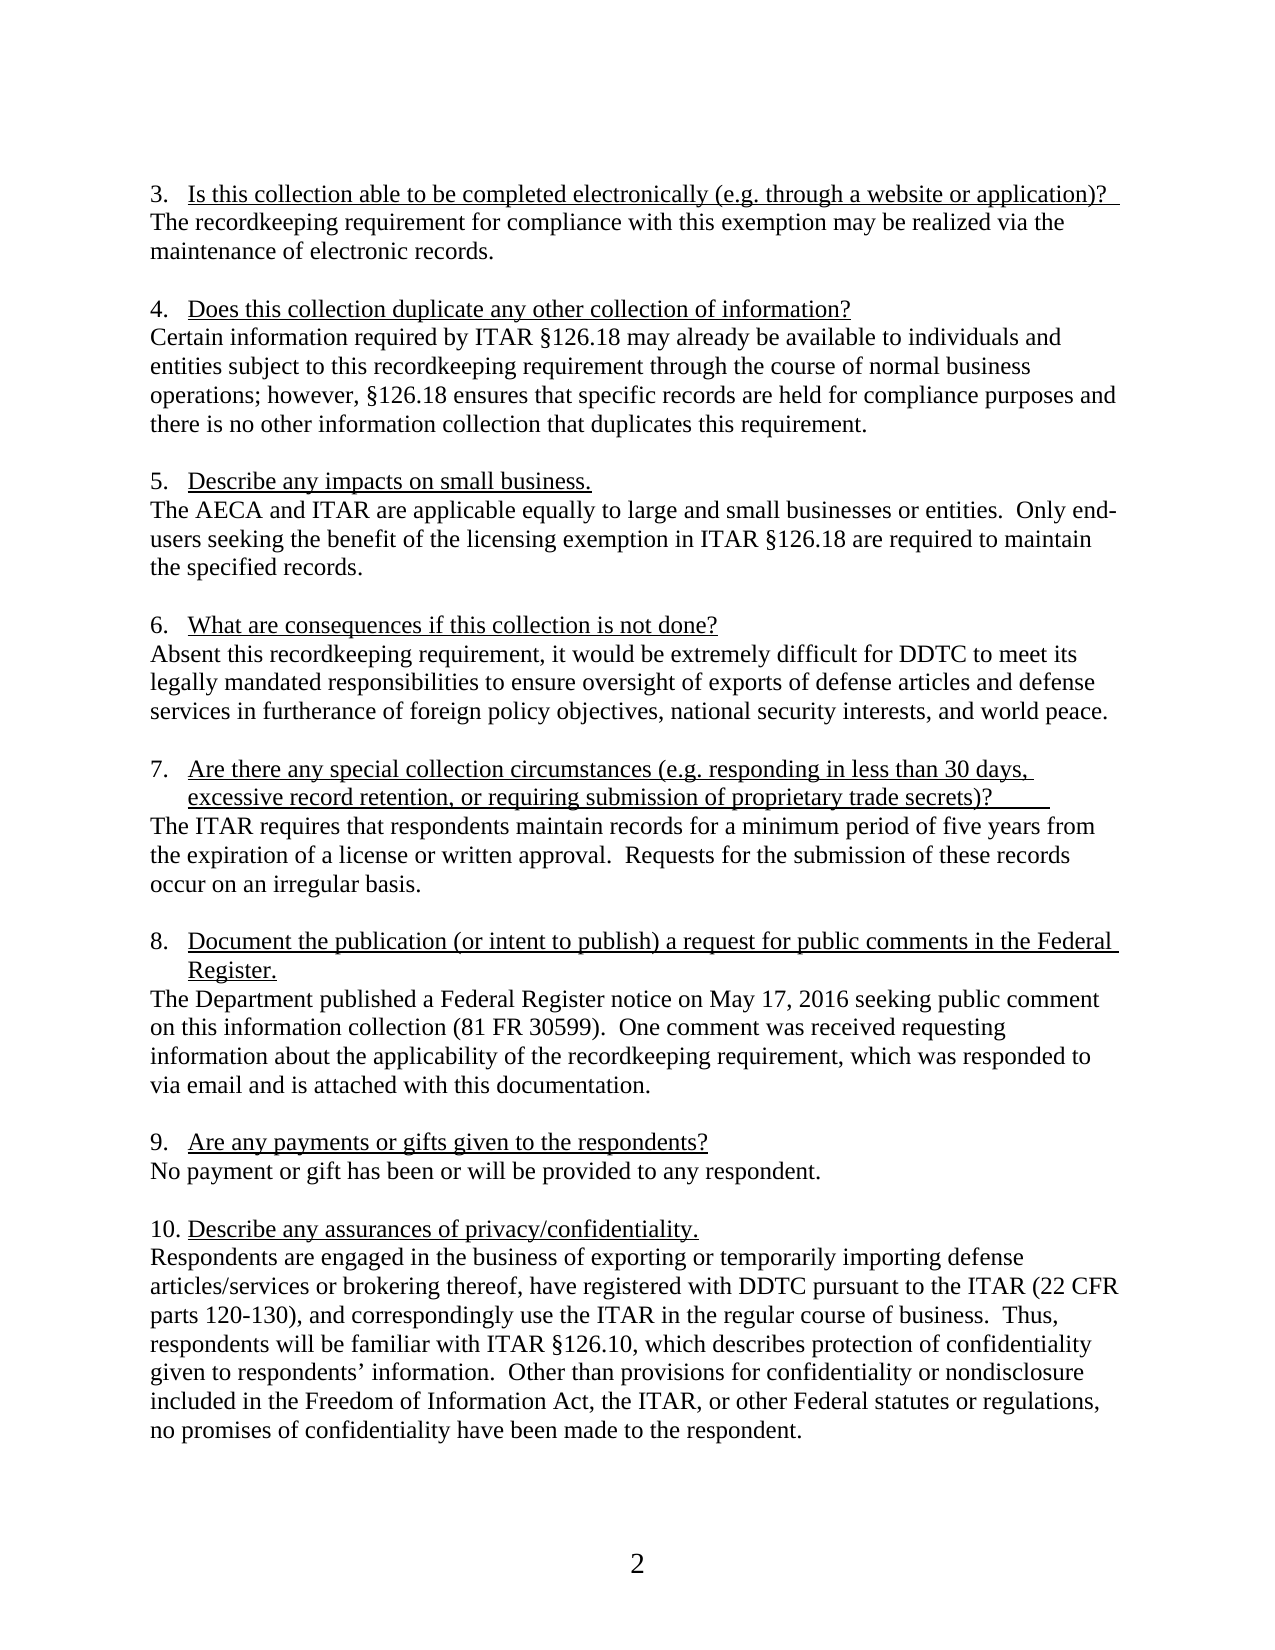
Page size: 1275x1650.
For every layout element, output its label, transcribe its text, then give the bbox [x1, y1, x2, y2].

text The Department published a Federal Register notice on May 17, 2016 seeking public comment on this information collection (81 FR 30599). One comment was received requesting information about the applicability of the recordkeeping requirement, which was responded to via email and is attached with this documentation. [150, 984, 1125, 1099]
text No payment or gift has been or will be provided to any respondent. [150, 1156, 1125, 1185]
list Document the publication (or intent to publish) a request for public comments in the Federal Register. [150, 926, 1125, 984]
text The ITAR requires that respondents maintain records for a minimum period of five years from the expiration of a license or written approval. Requests for the submission of these records occur on an irregular basis. [150, 811, 1125, 897]
list Describe any impacts on small business. [150, 466, 1125, 495]
list Describe any assurances of privacy/confidentiality. [150, 1214, 1125, 1242]
list Are any payments or gifts given to the respondents? [150, 1127, 1125, 1156]
text Respondents are engaged in the business of exporting or temporarily importing defense articles/services or brokering thereof, have registered with DDTC pursuant to the ITAR (22 CFR parts 120-130), and correspondingly use the ITAR in the regular course of business. Thus, respondents will be familiar with ITAR §126.10, which describes protection of confidentiality given to respondents’ information. Other than provisions for confidentiality or nondisclosure included in the Freedom of Information Act, the ITAR, or other Federal statutes or regulations, no promises of confidentiality have been made to the respondent. [150, 1242, 1125, 1444]
list Does this collection duplicate any other collection of information? [150, 294, 1125, 322]
text The recordkeeping requirement for compliance with this exemption may be realized via the maintenance of electronic records. [150, 207, 1125, 265]
list Is this collection able to be completed electronically (e.g. through a website or application)? [150, 179, 1125, 207]
list What are consequences if this collection is not done? [150, 610, 1125, 639]
text Absent this recordkeeping requirement, it would be extremely difficult for DDTC to meet its legally mandated responsibilities to ensure oversight of exports of defense articles and defense services in furtherance of foreign policy objectives, national security interests, and world peace. [150, 639, 1125, 725]
text The AECA and ITAR are applicable equally to large and small businesses or entities. Only end-users seeking the benefit of the licensing exemption in ITAR §126.18 are required to maintain the specified records. [150, 495, 1125, 581]
list Are there any special collection circumstances (e.g. responding in less than 30 days, excessive record retention, or requiring submission of proprietary trade secrets)? [150, 754, 1125, 811]
text Certain information required by ITAR §126.18 may already be available to individuals and entities subject to this recordkeeping requirement through the course of normal business operations; however, §126.18 ensures that specific records are held for compliance purposes and there is no other information collection that duplicates this requirement. [150, 322, 1125, 437]
